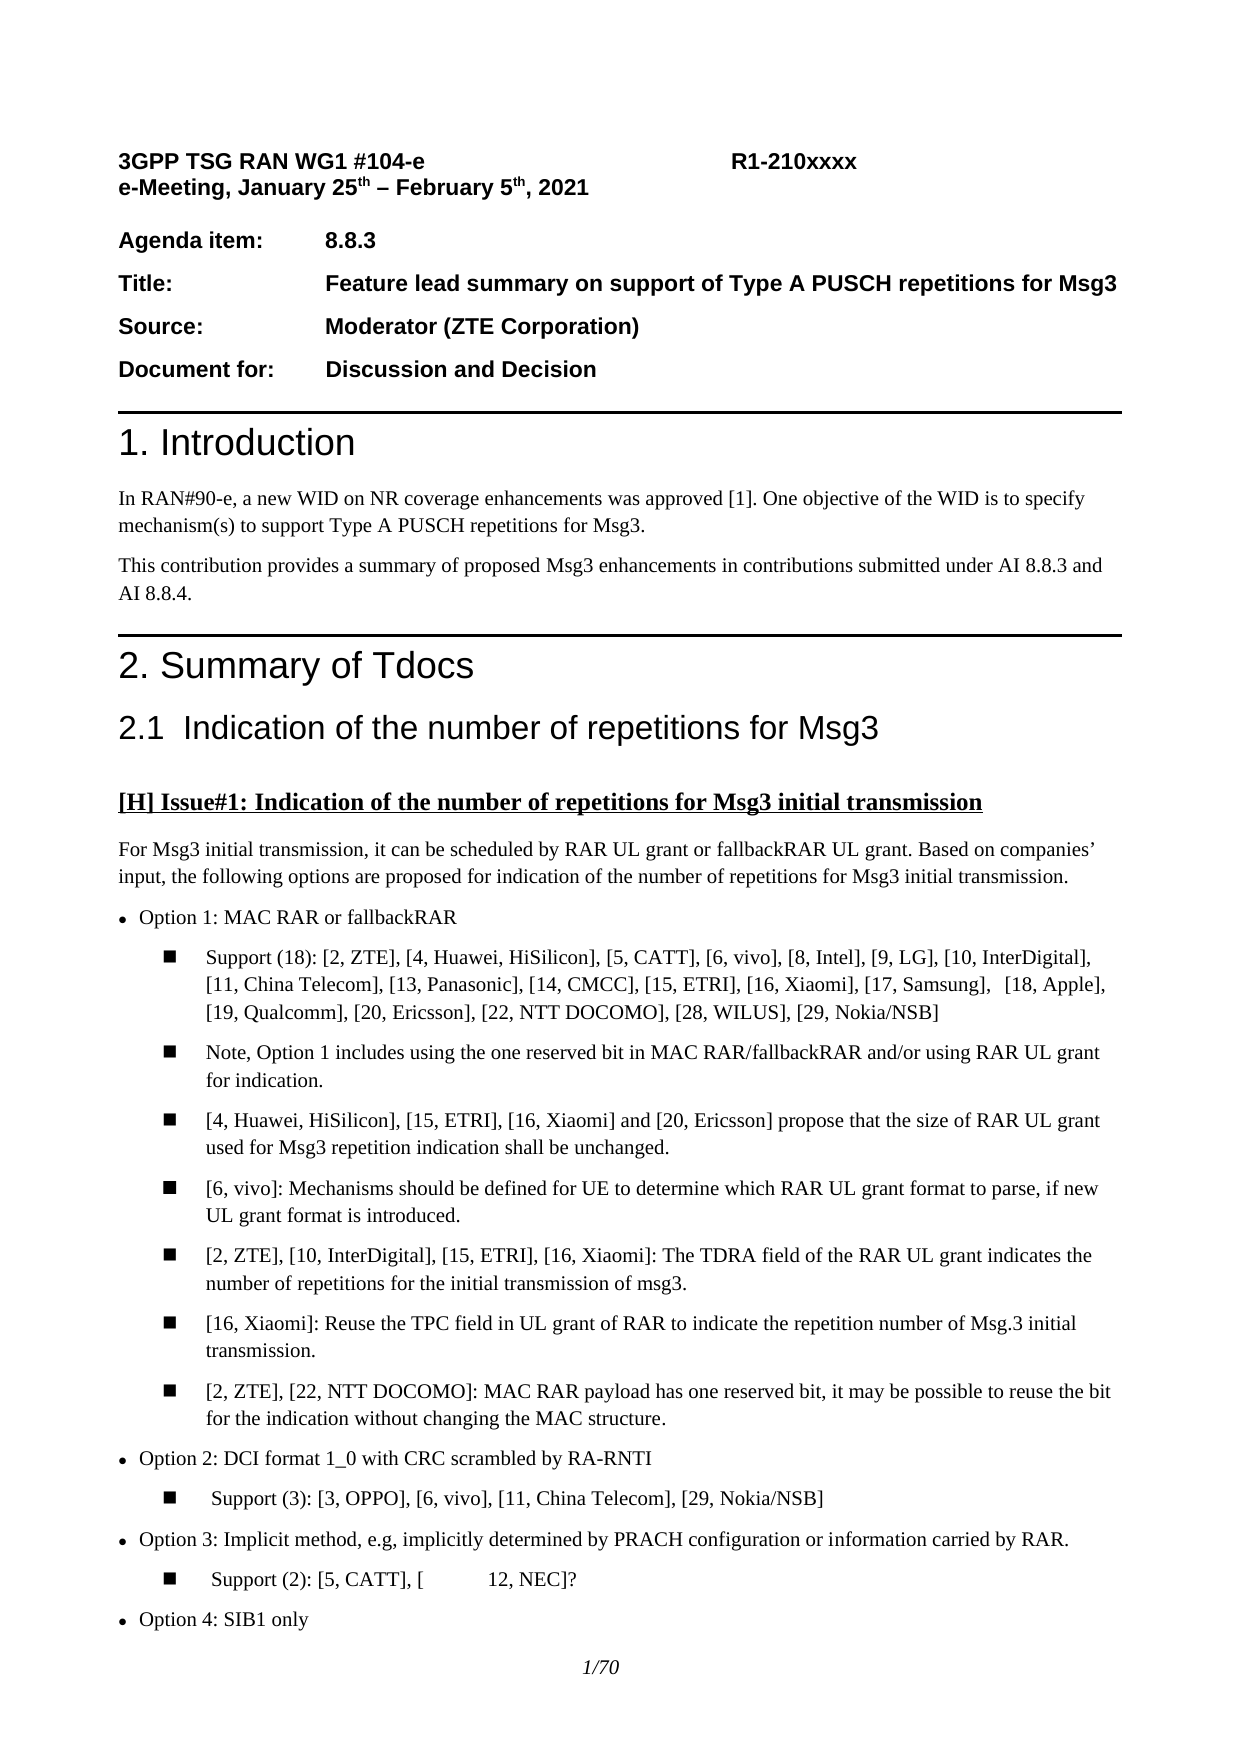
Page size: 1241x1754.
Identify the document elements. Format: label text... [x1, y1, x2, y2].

list Option 1: MAC RAR or fallbackRAR [118, 904, 1122, 929]
text In RAN#90-e, a new WID on NR coverage enhancements was approved [1]. One objective of the WID is to specify mechanism(s) to support Type A PUSCH repetitions for Msg3. [118, 486, 1122, 537]
list Support (3): [3, OPPO], [6, vivo], [11, China Telecom], [29, Nokia/NSB] [162, 1486, 1122, 1510]
text Document for: Discussion and Decision [118, 356, 1122, 382]
text Source: Moderator (ZTE Corporation) [118, 313, 1122, 339]
text 3GPP TSG RAN WG1 #104-e R1-210xxxx [118, 148, 1128, 174]
subtitle Introduction [118, 414, 1122, 463]
list Note, Option 1 includes using the one reserved bit in MAC RAR/fallbackRAR and/or using RAR UL grant for indication. [162, 1040, 1122, 1092]
text e-Meeting, January 25th – February 5th, 2021 [118, 174, 1128, 200]
subtitle [H] Issue#1: Indication of the number of repetitions for Msg3 initial transmission [118, 787, 1122, 816]
text Agenda item: 8.8.3 [118, 227, 1122, 254]
subtitle Summary of Tdocs [118, 637, 1122, 686]
list [2, ZTE], [10, InterDigital], [15, ETRI], [16, Xiaomi]: The TDRA field of the RAR UL grant indicates the number of repetitions for the initial transmission of msg3. [162, 1243, 1122, 1295]
list [2, ZTE], [22, NTT DOCOMO]: MAC RAR payload has one reserved bit, it may be possible to reuse the bit for the indication without changing the MAC structure. [162, 1378, 1122, 1430]
subtitle Indication of the number of repetitions for Msg3 [118, 708, 1122, 747]
list Option 2: DCI format 1_0 with CRC scrambled by RA-RNTI [118, 1446, 1122, 1470]
list Support (18): [2, ZTE], [4, Huawei, HiSilicon], [5, CATT], [6, vivo], [8, Intel], [9, LG], [10, InterDigital], [11, China Telecom], [13, Panasonic], [14, CMCC], [15, ETRI], [16, Xiaomi], [17, Samsung], [18, Apple], [19, Qualcomm], [20, Ericsson], [22, NTT DOCOMO], [28, WILUS], [29, Nokia/NSB] [162, 945, 1122, 1024]
list Option 3: Implicit method, e.g, implicitly determined by PRACH configuration or information carried by RAR. [118, 1526, 1122, 1551]
list Option 4: SIB1 only [118, 1607, 1122, 1631]
list [16, Xiaomi]: Reuse the TPC field in UL grant of RAR to indicate the repetition number of Msg.3 initial transmission. [162, 1311, 1122, 1362]
text This contribution provides a summary of proposed Msg3 enhancements in contributions submitted under AI 8.8.3 and AI 8.8.4. [118, 553, 1122, 605]
list [4, Huawei, HiSilicon], [15, ETRI], [16, Xiaomi] and [20, Ericsson] propose that the size of RAR UL grant used for Msg3 repetition indication shall be unchanged. [162, 1108, 1122, 1159]
list [6, vivo]: Mechanisms should be defined for UE to determine which RAR UL grant format to parse, if new UL grant format is introduced. [162, 1175, 1122, 1227]
text For Msg3 initial transmission, it can be scheduled by RAR UL grant or fallbackRAR UL grant. Based on companies’ input, the following options are proposed for indication of the number of repetitions for Msg3 initial transmission. [118, 837, 1122, 888]
list Support (2): [5, CATT], [ 12, NEC]? [162, 1567, 1122, 1591]
text Title: Feature lead summary on support of Type A PUSCH repetitions for Msg3 [118, 270, 1122, 297]
